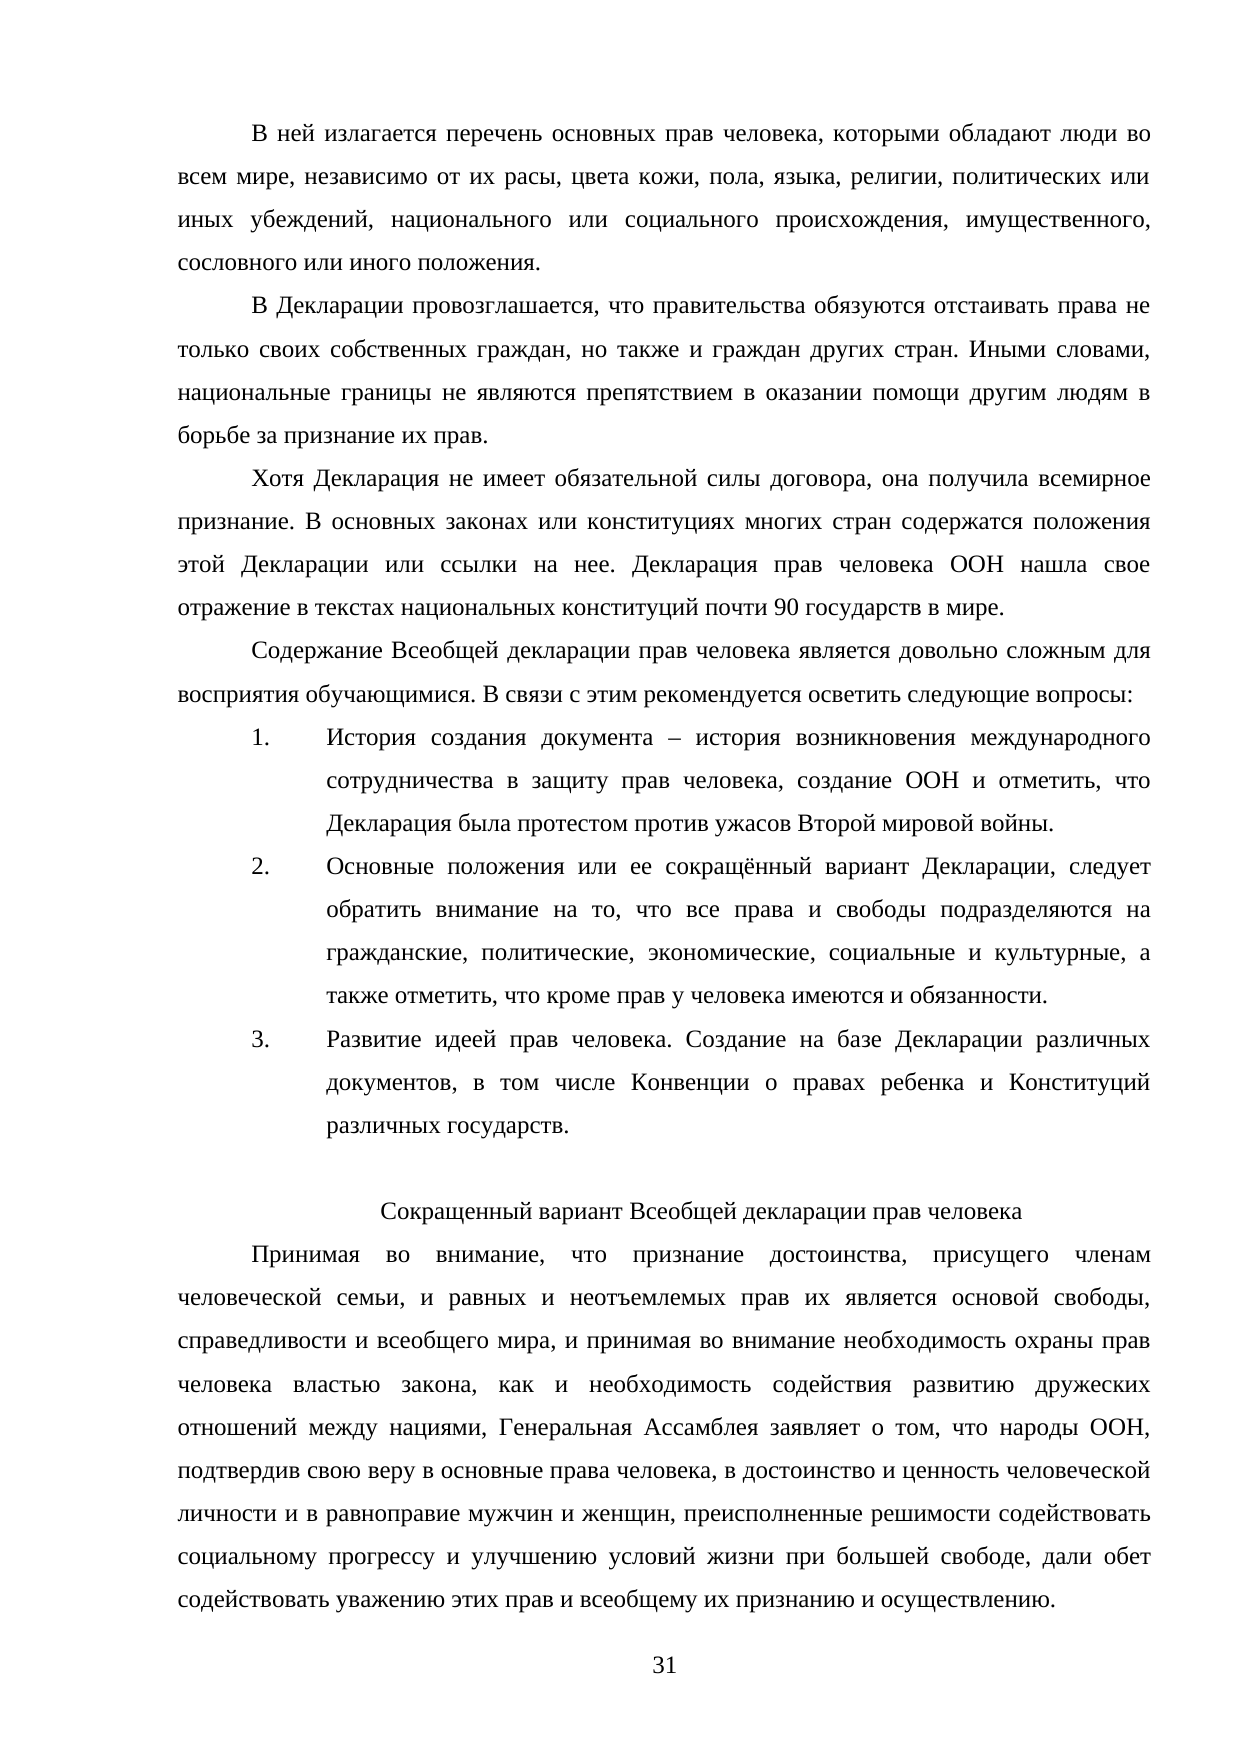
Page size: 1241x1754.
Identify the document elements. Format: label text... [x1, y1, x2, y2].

text В ней излагается перечень основных прав человека, которыми обладают люди во всем мире, независимо от их расы, цвета кожи, пола, языка, религии, политических или иных убеждений, национального или социального происхождения, имущественного, сословного или иного положения. [177, 118, 1152, 276]
list История создания документа – история возникновения международного сотрудничества в защиту прав человека, создание ООН и отметить, что Декларация была протестом против ужасов Второй мировой войны. [251, 722, 1152, 837]
text Содержание Всеобщей декларации прав человека является довольно сложным для восприятия обучающимися. В связи с этим рекомендуется осветить следующие вопросы: [177, 636, 1152, 707]
text Принимая во внимание, что признание достоинства, присущего членам человеческой семьи, и равных и неотъемлемых прав их является основой свободы, справедливости и всеобщего мира, и принимая во внимание необходимость охраны прав человека властью закона, как и необходимость содействия развитию дружеских отношений между нациями, Генеральная Ассамблея заявляет о том, что народы ООН, подтвердив свою веру в основные права человека, в достоинство и ценность человеческой личности и в равноправие мужчин и женщин, преисполненные решимости содействовать социальному прогрессу и улучшению условий жизни при большей свободе, дали обет содействовать уважению этих прав и всеобщему их признанию и осуществлению. [177, 1239, 1152, 1613]
list Развитие идеей прав человека. Создание на базе Декларации различных документов, в том числе Конвенции о правах ребенка и Конституций различных государств. [251, 1024, 1152, 1139]
list Основные положения или ее сокращённый вариант Декларации, следует обратить внимание на то, что все права и свободы подразделяются на гражданские, политические, экономические, социальные и культурные, а также отметить, что кроме прав у человека имеются и обязанности. [251, 851, 1152, 1009]
text Сокращенный вариант Всеобщей декларации прав человека [177, 1196, 1152, 1225]
text В Декларации провозглашается, что правительства обязуются отстаивать права не только своих собственных граждан, но также и граждан других стран. Иными словами, национальные границы не являются препятствием в оказании помощи другим людям в борьбе за признание их прав. [177, 291, 1152, 449]
text Хотя Декларация не имеет обязательной силы договора, она получила всемирное признание. В основных законах или конституциях многих стран содержатся положения этой Декларации или ссылки на нее. Декларация прав человека ООН нашла свое отражение в текстах национальных конституций почти 90 государств в мире. [177, 463, 1152, 621]
